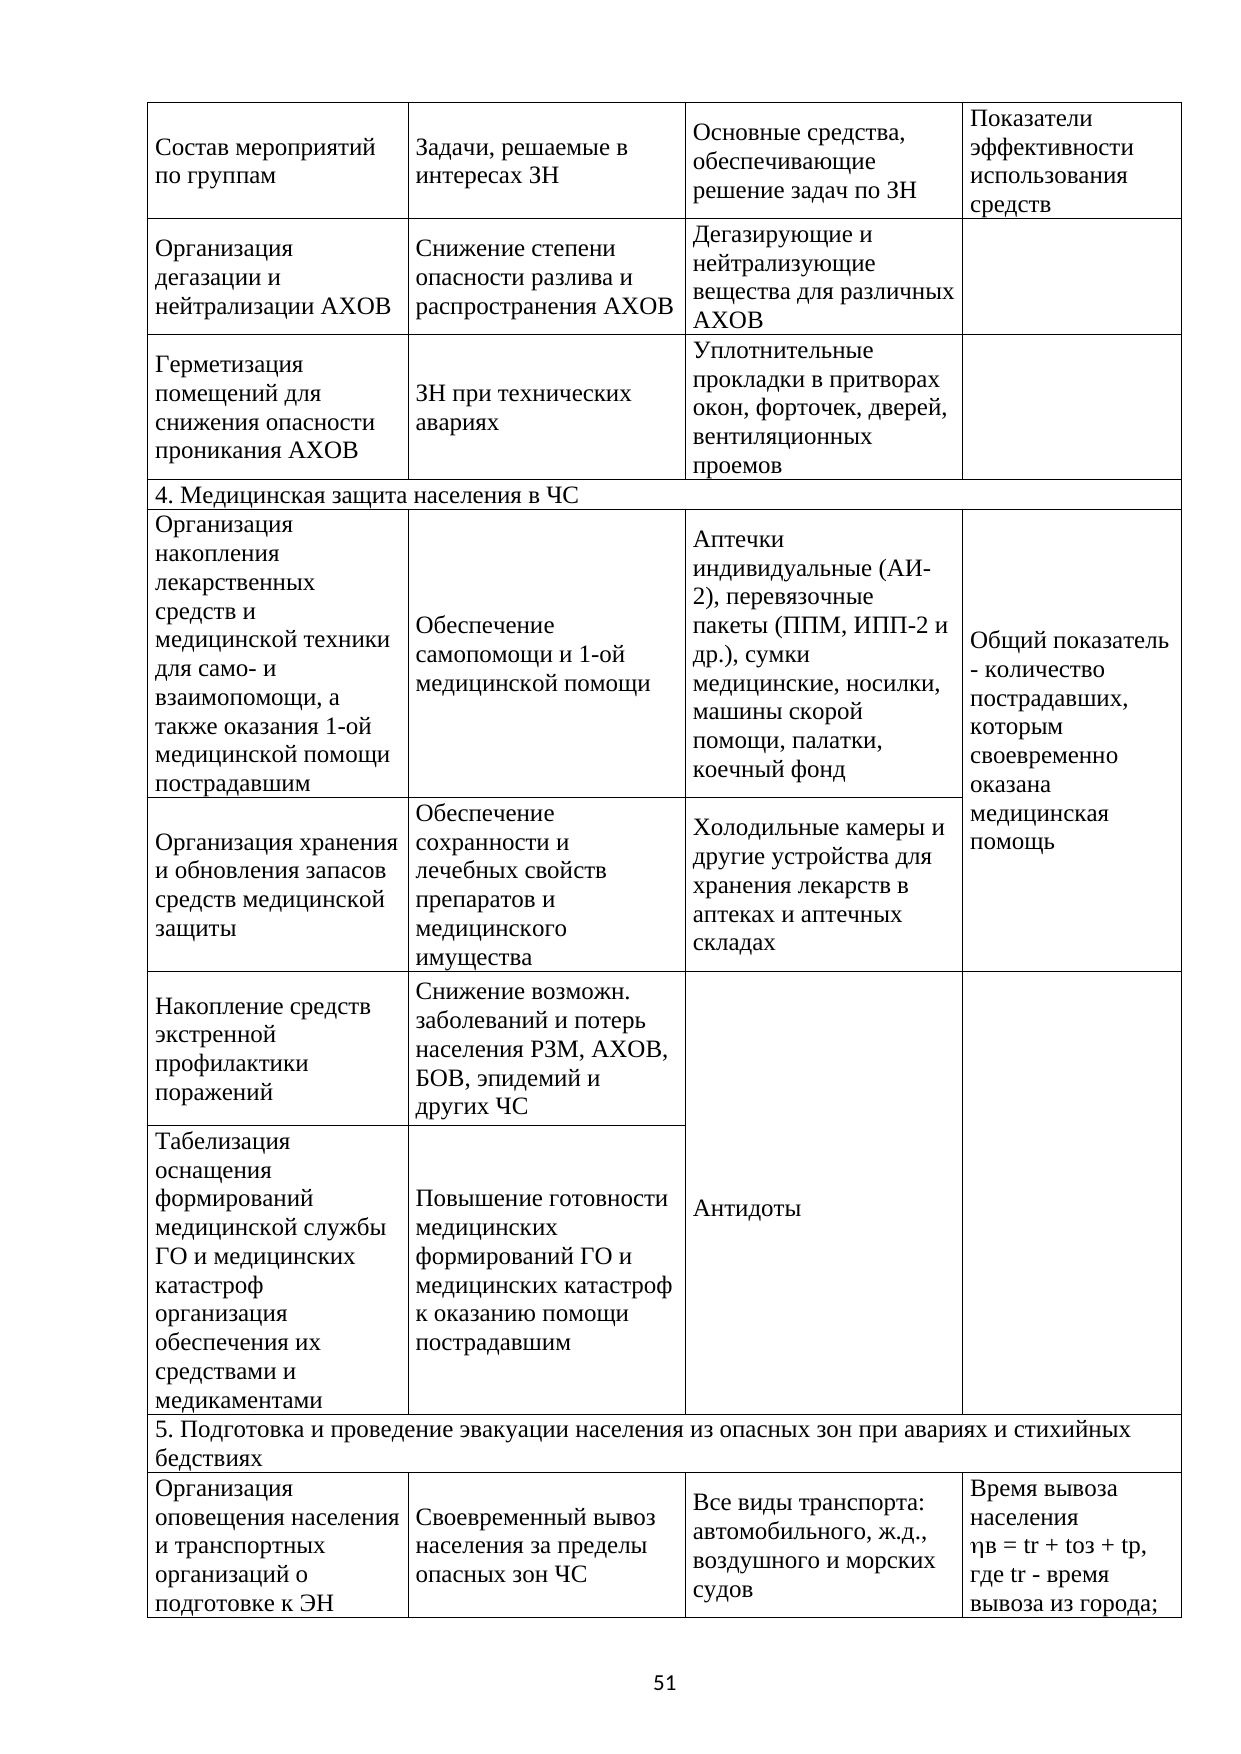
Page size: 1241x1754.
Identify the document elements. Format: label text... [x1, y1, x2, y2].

table_cell Организация оповещения населения и транспортных организаций о подготовке к ЭН [148, 1473, 408, 1617]
table_cell ЗН при технических авариях [409, 335, 685, 479]
table_cell Обеспечение сохранности и лечебных свойств препаратов и медицинского имущества [409, 798, 685, 971]
table_header Задачи, решаемые в интересах ЗН [409, 103, 685, 218]
table_header Основные средства, обеспечивающие решение задач по ЗН [686, 103, 962, 218]
table_cell Организация дегазации и нейтрализации АХОВ [148, 219, 408, 334]
table_cell Снижение возможн. заболеваний и потерь населения РЗМ, АХОВ, БОВ, эпидемий и других ЧС [409, 972, 685, 1125]
table_cell Своевременный вывоз населения за пределы опасных зон ЧС [409, 1473, 685, 1617]
table_cell Общий показатель - количество пострадавших, которым своевременно оказана медицинская помощь [963, 510, 1181, 971]
table_cell Организация хранения и обновления запасов средств медицинской защиты [148, 798, 408, 971]
table_cell Аптечки индивидуальные (АИ-2), перевязочные пакеты (ППМ, ИПП-2 и др.), сумки медицинские, носилки, машины скорой помощи, палатки, коечный фонд [686, 510, 962, 797]
table_cell Накопление средств экстренной профилактики поражений [148, 972, 408, 1125]
table_cell [963, 335, 1181, 479]
table_cell 4. Медицинская защита населения в ЧС [148, 480, 1181, 508]
table_cell [963, 219, 1181, 334]
table_cell Обеспечение самопомощи и 1-ой медицинской помощи [409, 510, 685, 797]
table_header Показатели эффективности использования средств [963, 103, 1181, 218]
table_cell Организация накопления лекарственных средств и медицинской техники для само- и взаимопомощи, а также оказания 1-ой медицинской помощи пострадавшим [148, 510, 408, 797]
table_cell Холодильные камеры и другие устройства для хранения лекарств в аптеках и аптечных складах [686, 798, 962, 971]
table_cell Все виды транспорта: автомобильного, ж.д., воздушного и морских судов [686, 1473, 962, 1617]
table_cell [963, 972, 1181, 1413]
table_cell Снижение степени опасности разлива и распространения АХОВ [409, 219, 685, 334]
table_cell Дегазирующие и нейтрализующие вещества для различных АХОВ [686, 219, 962, 334]
table_cell Табелизация оснащения формирований медицинской службы ГО и медицинских катастроф организация обеспечения их средствами и медикаментами [148, 1126, 408, 1413]
table_cell Уплотнительные прокладки в притворах окон, форточек, дверей, вентиляционных проемов [686, 335, 962, 479]
table_header Состав мероприятий по группам [148, 103, 408, 218]
table_cell Повышение готовности медицинских формирований ГО и медицинских катастроф к оказанию помощи пострадавшим [409, 1126, 685, 1413]
table_cell Время вывоза населения в = tr + tоз + tр, где tr - время вывоза из города; [963, 1473, 1181, 1617]
table_cell Антидоты [686, 972, 962, 1413]
table_cell Герметизация помещений для снижения опасности проникания АХОВ [148, 335, 408, 479]
table_cell 5. Подготовка и проведение эвакуации населения из опасных зон при авариях и стихийных бедствиях [148, 1415, 1181, 1472]
